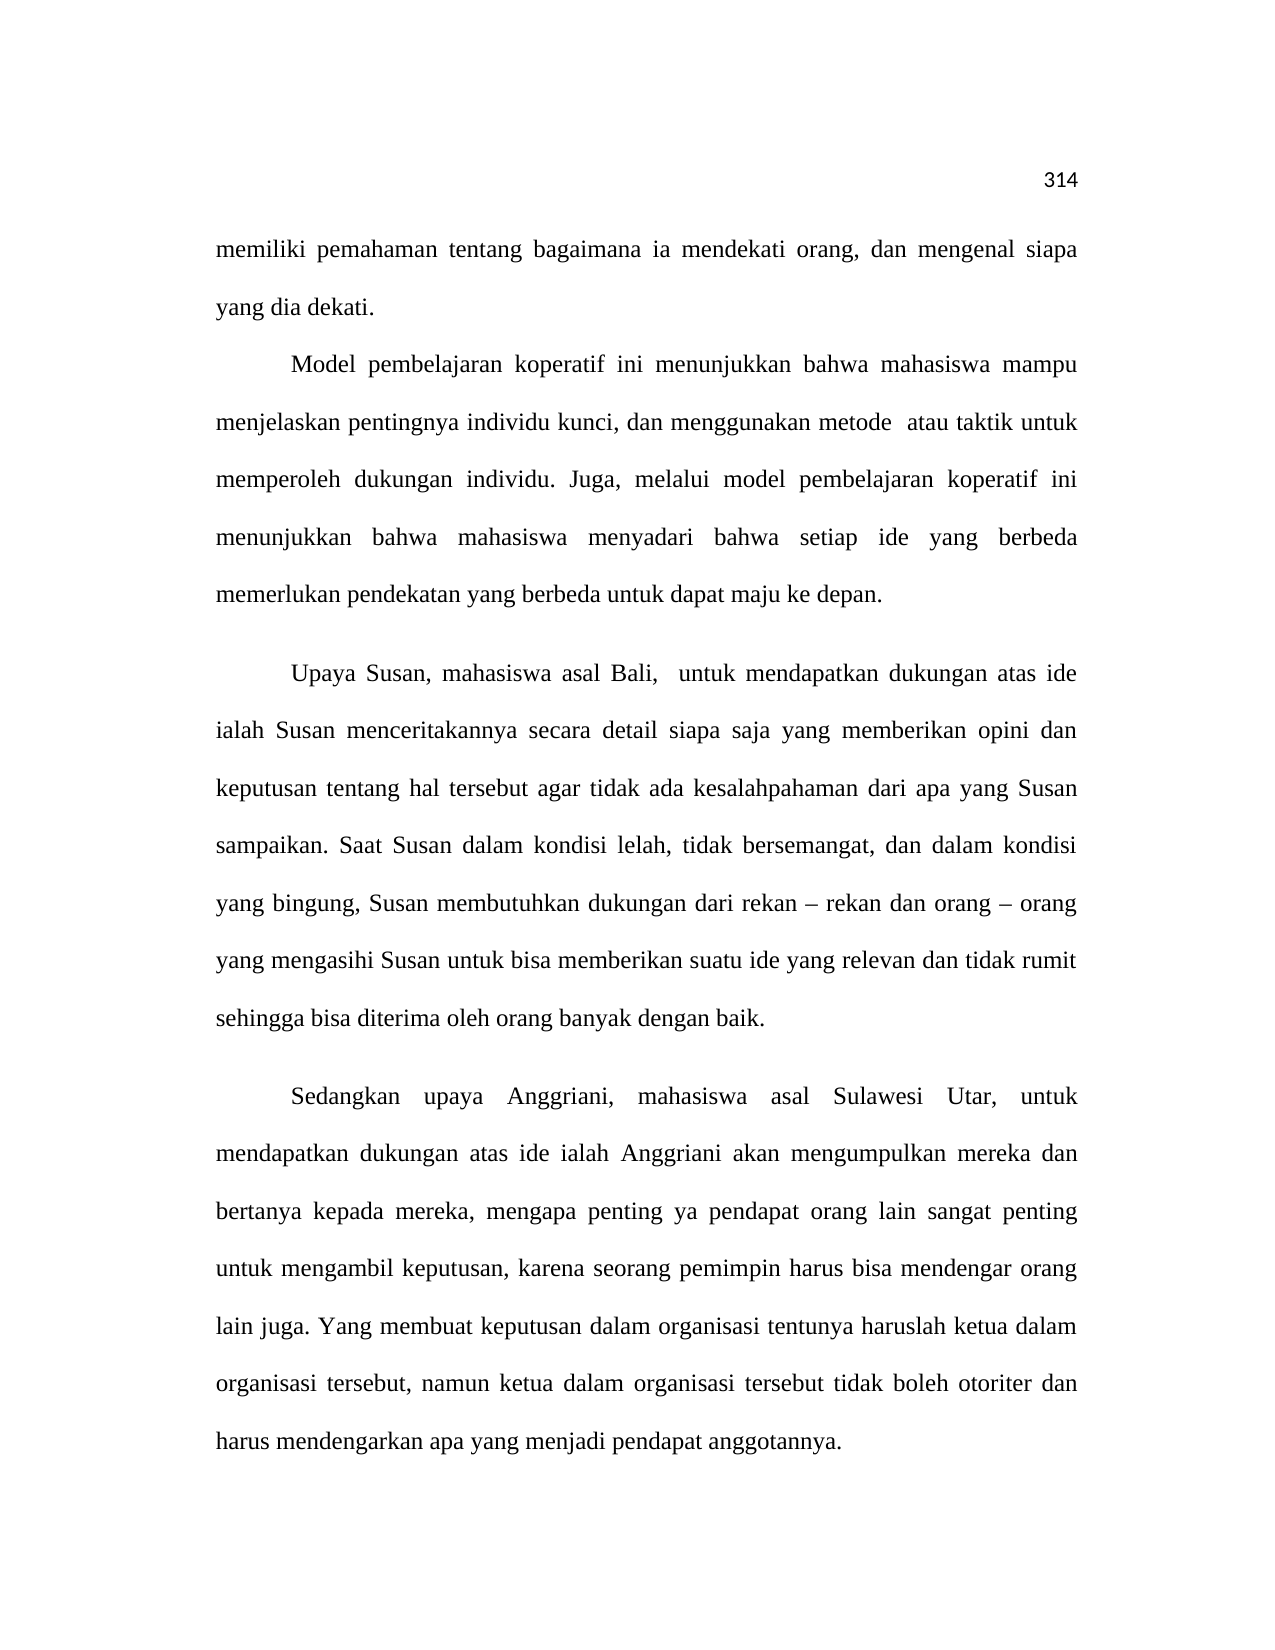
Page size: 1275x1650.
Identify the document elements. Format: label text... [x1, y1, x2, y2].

text Model pembelajaran koperatif ini menunjukkan bahwa mahasiswa mampu menjelaskan pentingnya individu kunci, dan menggunakan metode atau taktik untuk memperoleh dukungan individu. Juga, melalui model pembelajaran koperatif ini menunjukkan bahwa mahasiswa menyadari bahwa setiap ide yang berbeda memerlukan pendekatan yang berbeda untuk dapat maju ke depan. [216, 349, 1078, 608]
text Upaya Susan, mahasiswa asal Bali, untuk mendapatkan dukungan atas ide ialah Susan menceritakannya secara detail siapa saja yang memberikan opini dan keputusan tentang hal tersebut agar tidak ada kesalahpahaman dari apa yang Susan sampaikan. Saat Susan dalam kondisi lelah, tidak bersemangat, dan dalam kondisi yang bingung, Susan membutuhkan dukungan dari rekan – rekan dan orang – orang yang mengasihi Susan untuk bisa memberikan suatu ide yang relevan dan tidak rumit sehingga bisa diterima oleh orang banyak dengan baik. [216, 658, 1078, 1031]
text Sedangkan upaya Anggriani, mahasiswa asal Sulawesi Utar, untuk mendapatkan dukungan atas ide ialah Anggriani akan mengumpulkan mereka dan bertanya kepada mereka, mengapa penting ya pendapat orang lain sangat penting untuk mengambil keputusan, karena seorang pemimpin harus bisa mendengar orang lain juga. Yang membuat keputusan dalam organisasi tentunya haruslah ketua dalam organisasi tersebut, namun ketua dalam organisasi tersebut tidak boleh otoriter dan harus mendengarkan apa yang menjadi pendapat anggotannya. [216, 1081, 1078, 1455]
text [216, 234, 1078, 321]
